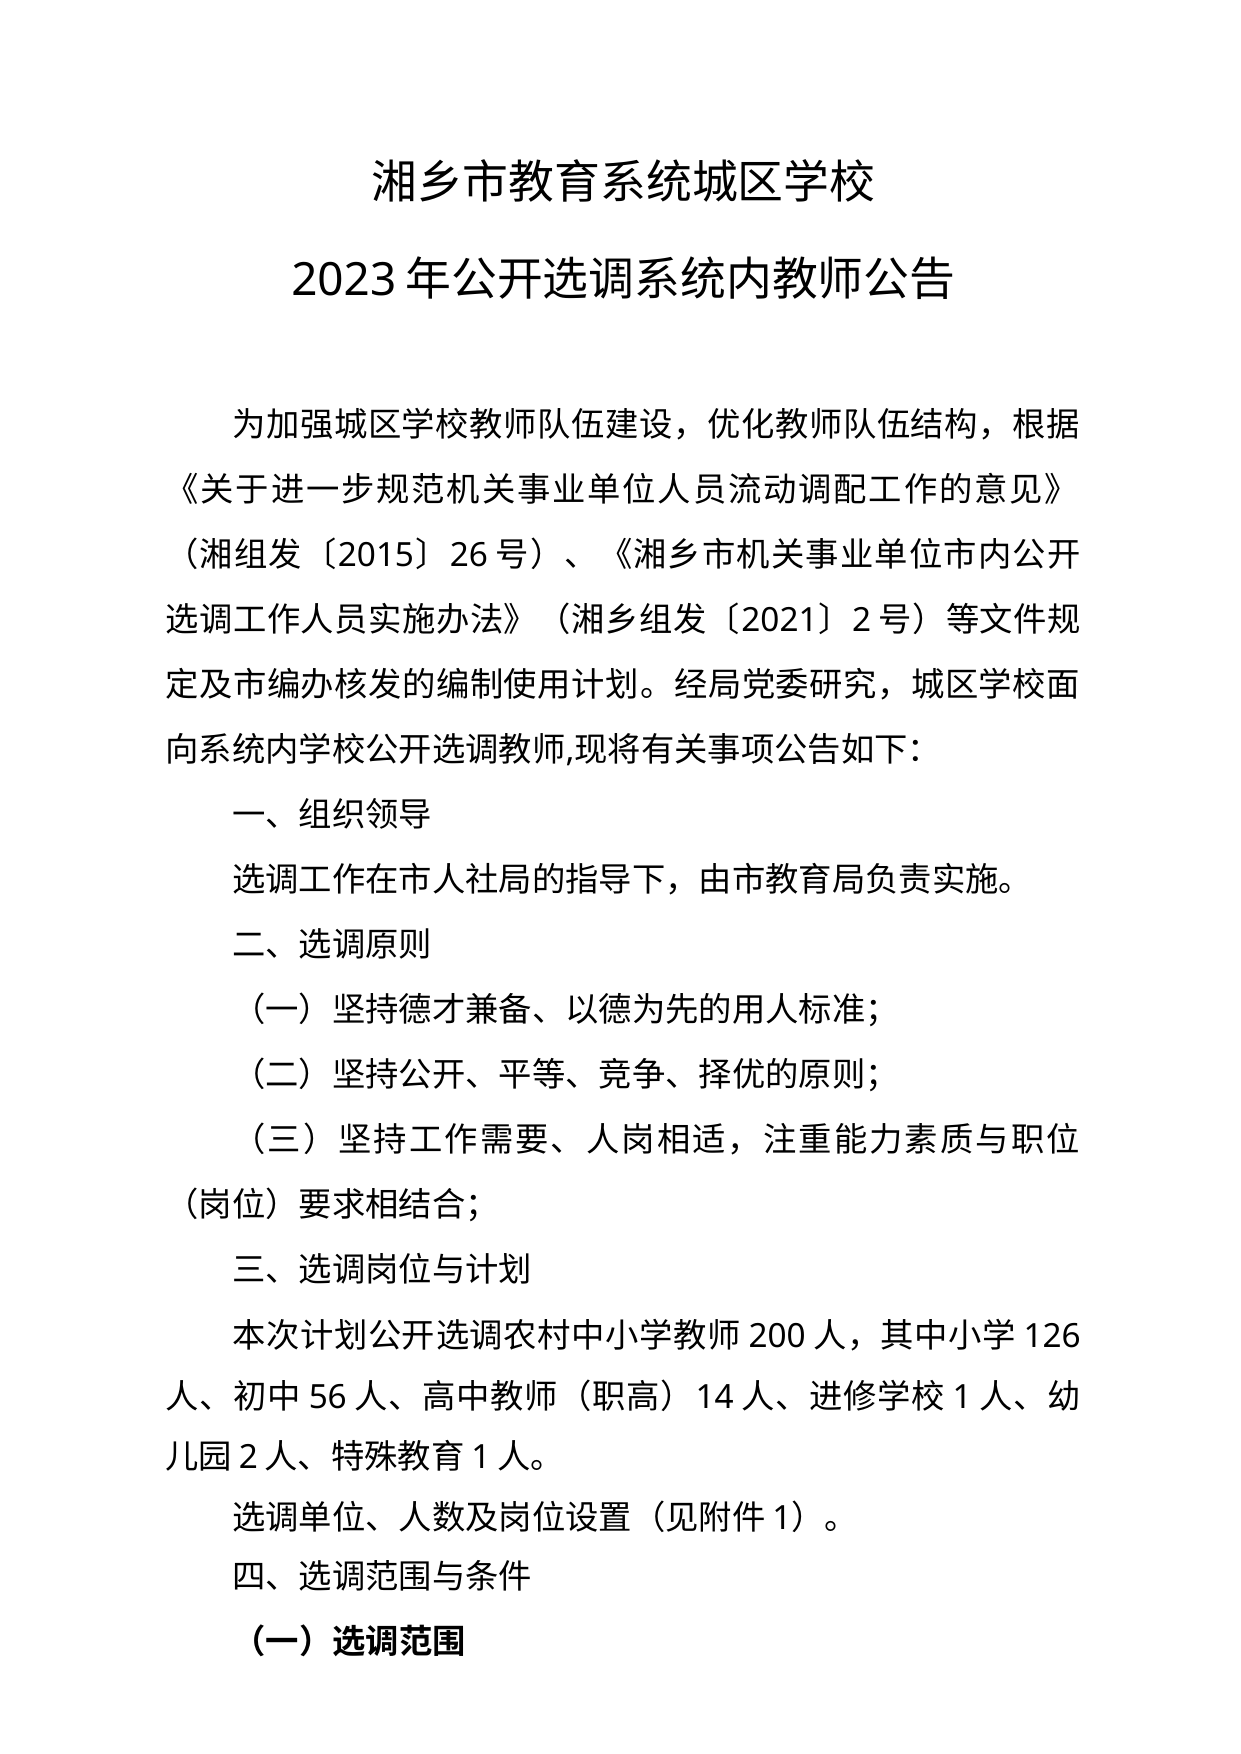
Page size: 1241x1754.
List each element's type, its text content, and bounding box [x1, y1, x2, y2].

text 一、组织领导 [165, 779, 1081, 844]
text 四、选调范围与条件 [165, 1541, 1081, 1606]
text （一）坚持德才兼备、以德为先的用人标准； [165, 974, 1081, 1039]
text 本次计划公开选调农村中小学教师200人，其中小学126人、初中56人、高中教师（职高）14人、进修学校1人、幼儿园2人、特殊教育1人。 [165, 1299, 1081, 1481]
text （二）坚持公开、平等、竞争、择优的原则； [165, 1039, 1081, 1104]
text 为加强城区学校教师队伍建设，优化教师队伍结构，根据《关于进一步规范机关事业单位人员流动调配工作的意见》（湘组发〔2015〕26号）、《湘乡市机关事业单位市内公开选调工作人员实施办法》（湘乡组发〔2021〕2号）等文件规定及市编办核发的编制使用计划。经局党委研究，城区学校面向系统内学校公开选调教师,现将有关事项公告如下： [165, 389, 1081, 779]
text 选调工作在市人社局的指导下，由市教育局负责实施。 [165, 844, 1081, 909]
text 三、选调岗位与计划 [165, 1234, 1081, 1299]
text 选调单位、人数及岗位设置（见附件1）。 [165, 1481, 1081, 1541]
text （三）坚持工作需要、人岗相适，注重能力素质与职位（岗位）要求相结合； [165, 1104, 1081, 1234]
text 2023年公开选调系统内教师公告 [165, 227, 1081, 324]
text 二、选调原则 [165, 909, 1081, 974]
text （一）选调范围 [165, 1606, 1081, 1671]
text 湘乡市教育系统城区学校 [165, 129, 1081, 227]
